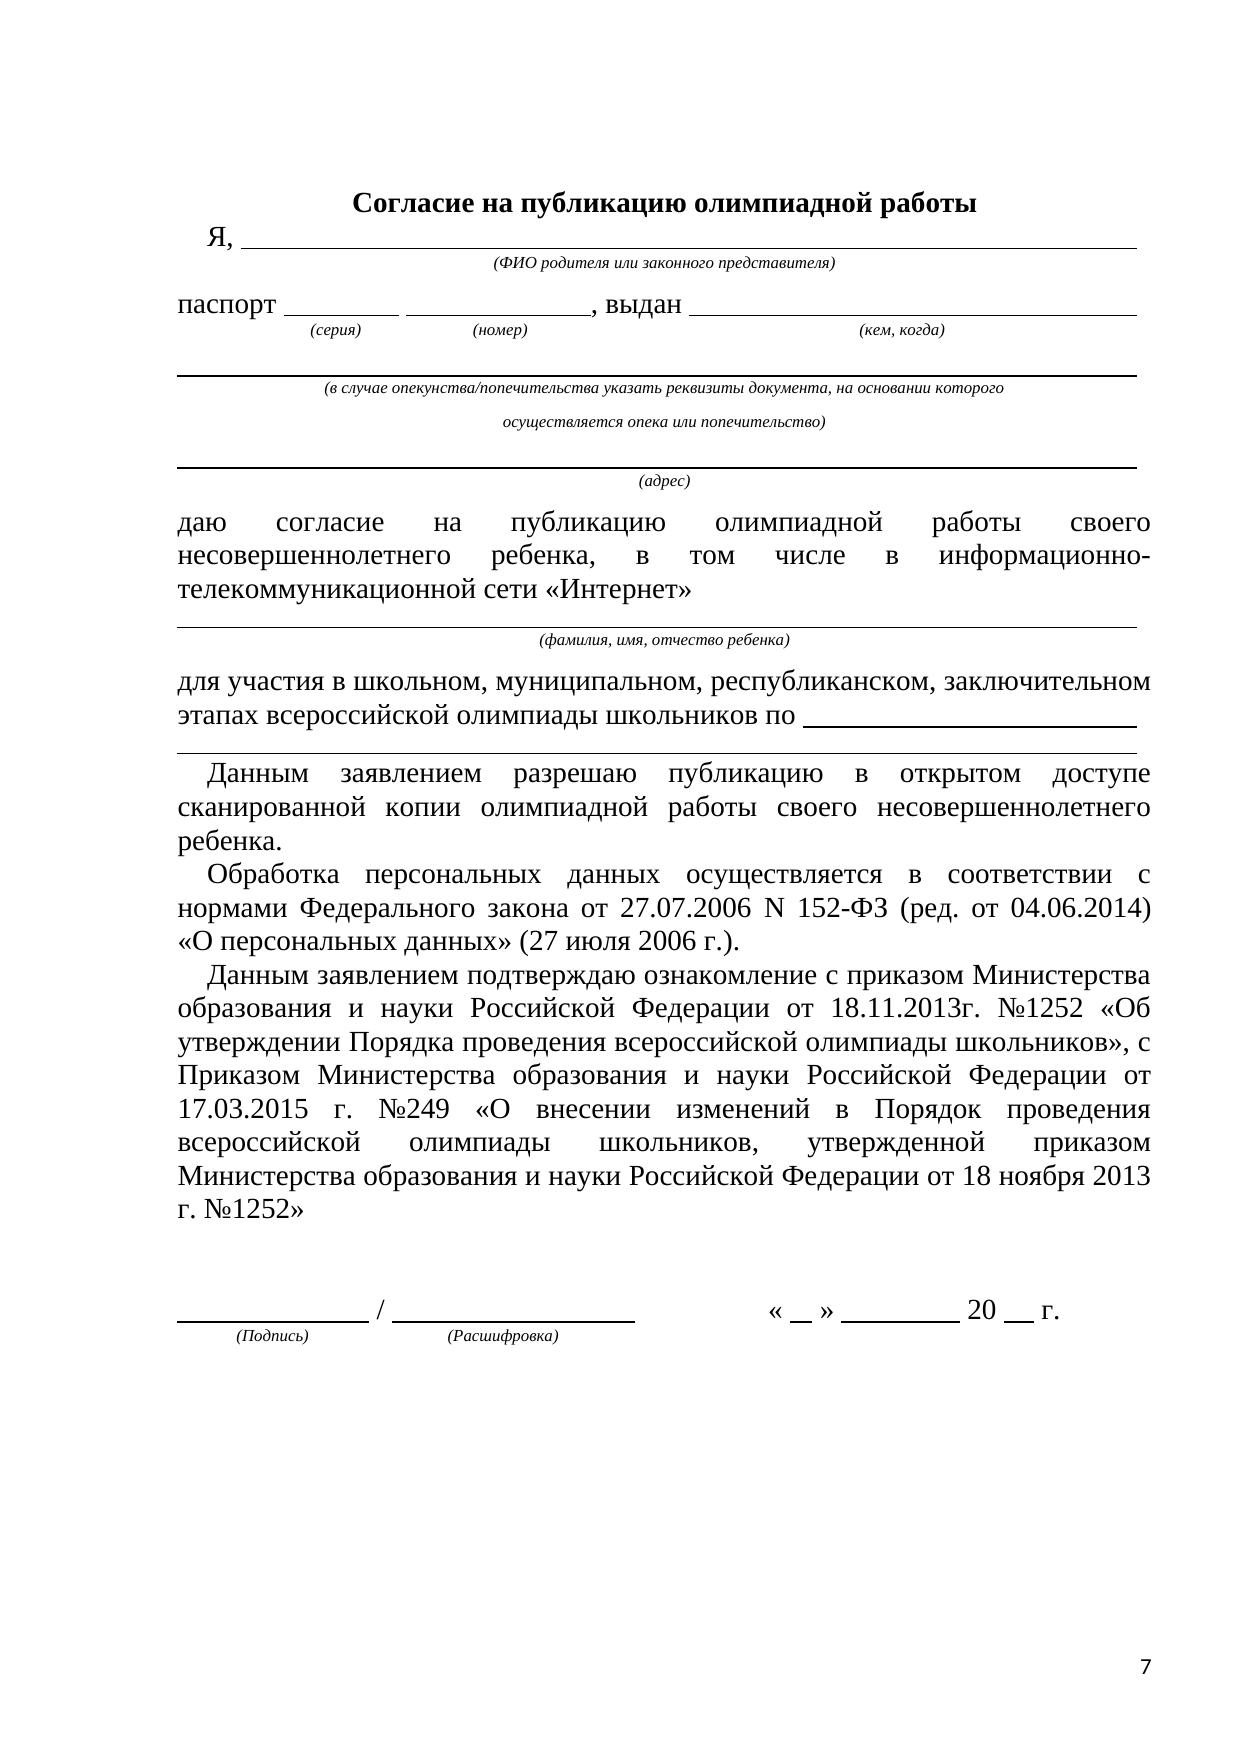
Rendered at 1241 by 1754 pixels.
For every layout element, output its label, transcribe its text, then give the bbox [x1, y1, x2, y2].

text Согласие на публикацию олимпиадной работы [177, 185, 1152, 219]
text Данным заявлением разрешаю публикацию в открытом доступе сканированной копии олимпиадной работы своего несовершеннолетнего ребенка. [177, 756, 1152, 856]
text (Подпись) (Расшифровка) [236, 1326, 1152, 1359]
text (ФИО родителя или законного представителя) [177, 252, 1152, 286]
text Обработка персональных данных осуществляется в соответствии с нормами Федерального закона от 27.07.2006 N 152-ФЗ (ред. от 04.06.2014) «О персональных данных» (27 июля 2006 г.). [177, 856, 1152, 957]
text Я, [207, 219, 1152, 252]
text паспорт , выдан [177, 286, 1152, 319]
text для участия в школьном, муниципальном, республиканском, заключительном этапах всероссийской олимпиады школьников по [177, 663, 1152, 730]
text (в случае опекунства/попечительства указать реквизиты документа, на основании которого [177, 378, 1152, 412]
text осуществляется опека или попечительство) [177, 412, 1152, 445]
text / « » 20 г. [177, 1292, 1152, 1326]
text (серия) (номер) (кем, когда) [310, 319, 1152, 353]
text даю согласие на публикацию олимпиадной работы своего несовершеннолетнего ребенка, в том числе в информационно-телекоммуникационной сети «Интернет» [177, 504, 1152, 604]
text (адрес) [177, 470, 1152, 504]
text Данным заявлением подтверждаю ознакомление с приказом Министерства образования и науки Российской Федерации от 18.11.2013г. №1252 «Об утверждении Порядка проведения всероссийской олимпиады школьников», с Приказом Министерства образования и науки Российской Федерации от 17.03.2015 г. №249 «О внесении изменений в Порядок проведения всероссийской олимпиады школьников, утвержденной приказом Министерства образования и науки Российской Федерации от 18 ноября 2013 г. №1252» [177, 957, 1152, 1225]
text (фамилия, имя, отчество ребенка) [177, 630, 1152, 663]
